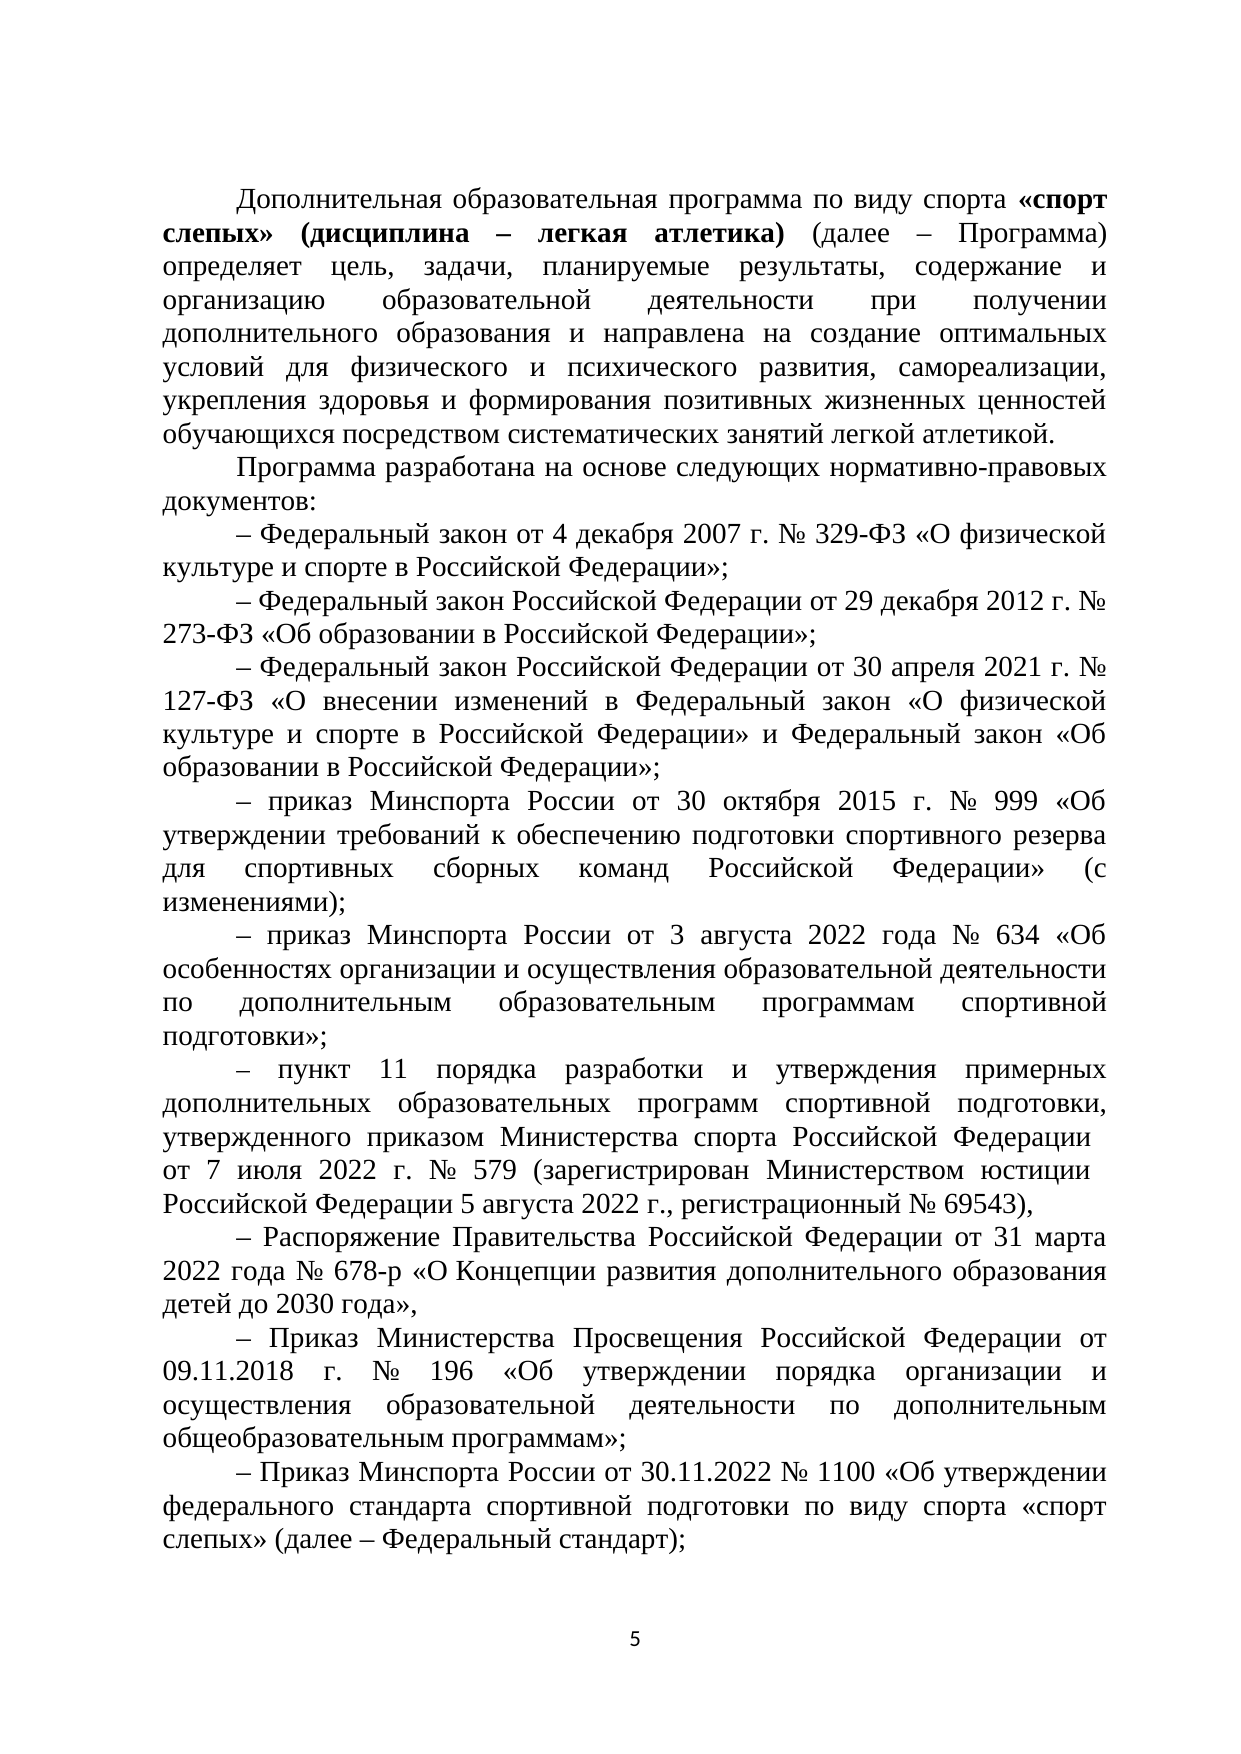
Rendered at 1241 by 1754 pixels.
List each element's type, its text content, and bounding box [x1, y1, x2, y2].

text – Приказ Минспорта России от 30.11.2022 № 1100 «Об утверждении федерального стандарта спортивной подготовки по виду спорта «спорт слепых» (далее – Федеральный стандарт); [162, 1454, 1107, 1555]
text – Федеральный закон от 4 декабря 2007 г. № 329-ФЗ «О физической культуре и спорте в Российской Федерации»; [162, 517, 1107, 583]
text – Федеральный закон Российской Федерации от 30 апреля 2021 г. № 127-ФЗ «О внесении изменений в Федеральный закон «О физической культуре и спорте в Российской Федерации» и Федеральный закон «Об образовании в Российской Федерации»; [162, 650, 1107, 783]
text – Федеральный закон Российской Федерации от 29 декабря 2012 г. № 273-ФЗ «Об образовании в Российской Федерации»; [162, 583, 1107, 650]
text – приказ Минспорта России от 30 октября 2015 г. № 999 «Об утверждении требований к обеспечению подготовки спортивного резерва для спортивных сборных команд Российской Федерации» (с изменениями); [162, 783, 1107, 917]
text – Распоряжение Правительства Российской Федерации от 31 марта 2022 года № 678-р «О Концепции развития дополнительного образования детей до 2030 года», [162, 1219, 1107, 1320]
text – Приказ Министерства Просвещения Российской Федерации от 09.11.2018 г. № 196 «Об утверждении порядка организации и осуществления образовательной деятельности по дополнительным общеобразовательным программам»; [162, 1320, 1107, 1454]
text Дополнительная образовательная программа по виду спорта «спорт слепых» (дисциплина – легкая атлетика) (далее – Программа) определяет цель, задачи, планируемые результаты, содержание и организацию образовательной деятельности при получении дополнительного образования и направлена на создание оптимальных условий для физического и психического развития, самореализации, укрепления здоровья и формирования позитивных жизненных ценностей обучающихся посредством систематических занятий легкой атлетикой. [162, 181, 1107, 449]
text – пункт 11 порядка разработки и утверждения примерных дополнительных образовательных программ спортивной подготовки, утвержденного приказом Министерства спорта Российской Федерации от 7 июля 2022 г. № 579 (зарегистрирован Министерством юстиции Российской Федерации 5 августа 2022 г., регистрационный № 69543), [162, 1052, 1107, 1219]
text – приказ Минспорта России от 3 августа 2022 года № 634 «Об особенностях организации и осуществления образовательной деятельности по дополнительным образовательным программам спортивной подготовки»; [162, 917, 1107, 1052]
text Программа разработана на основе следующих нормативно-правовых документов: [162, 449, 1107, 517]
